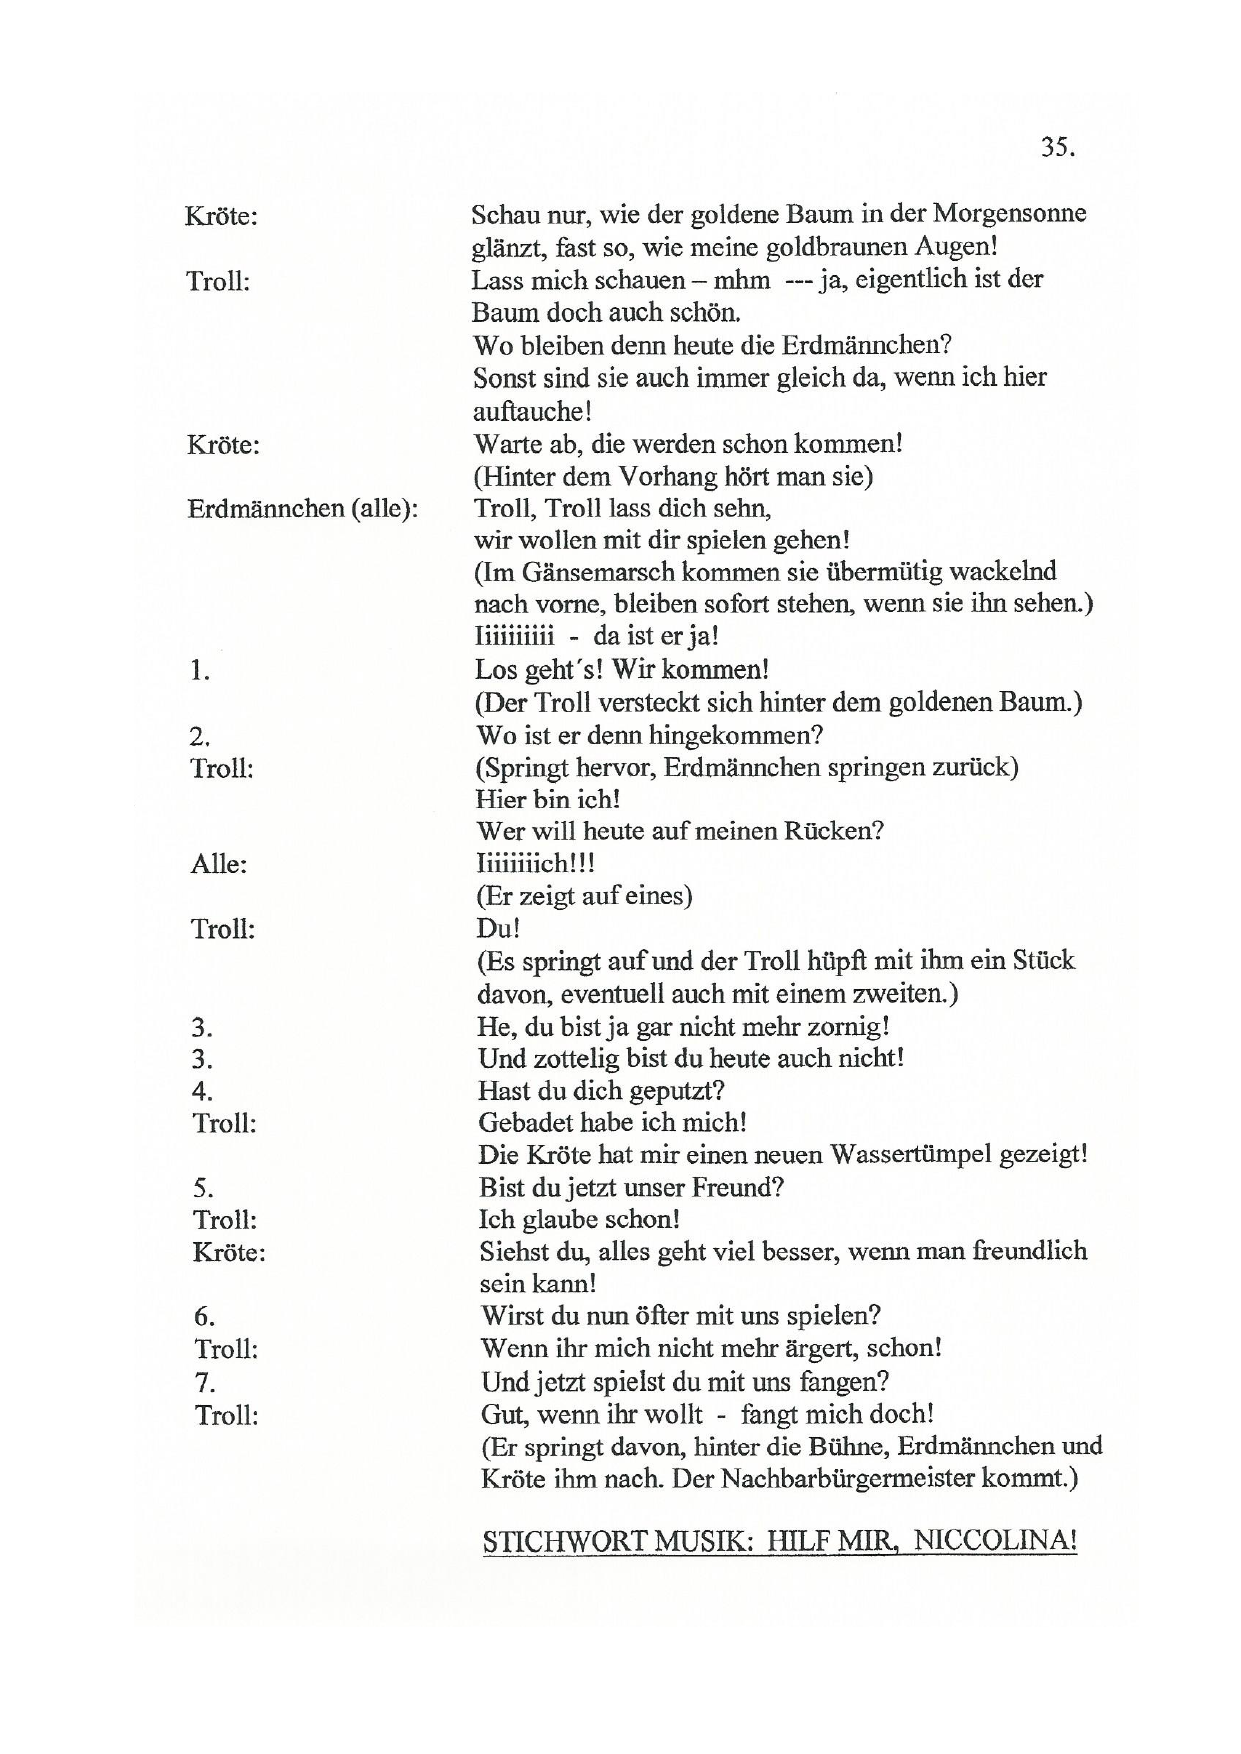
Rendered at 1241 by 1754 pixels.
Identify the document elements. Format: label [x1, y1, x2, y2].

picture [134, 92, 1139, 1627]
